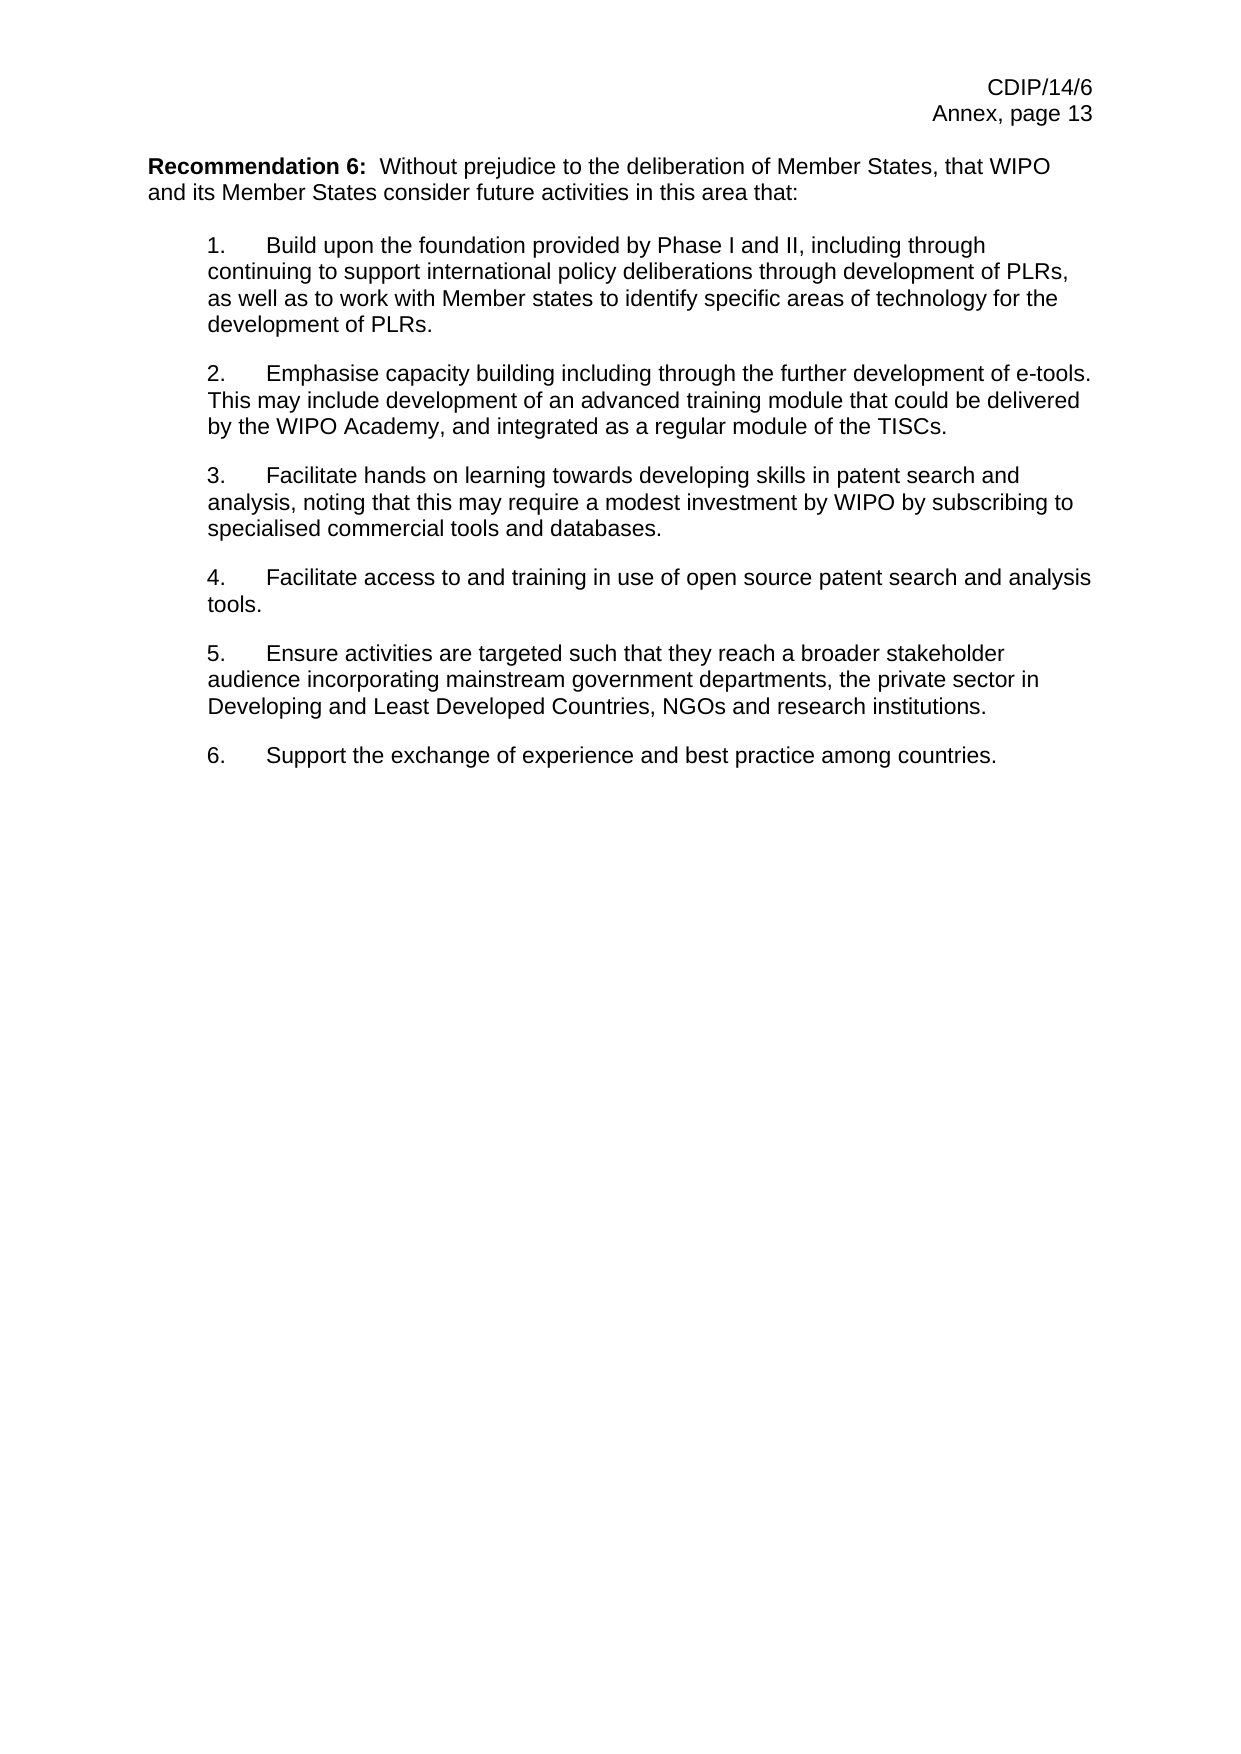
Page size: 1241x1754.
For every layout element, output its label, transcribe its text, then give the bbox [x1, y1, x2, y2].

list Support the exchange of experience and best practice among countries. [207, 742, 1093, 768]
list Facilitate hands on learning towards developing skills in patent search and analysis, noting that this may require a modest investment by WIPO by subscribing to specialised commercial tools and databases. [207, 462, 1093, 541]
list Emphasise capacity building including through the further development of e-tools. This may include development of an advanced training module that could be delivered by the WIPO Academy, and integrated as a regular module of the TISCs. [207, 360, 1093, 439]
text Recommendation 6: Without prejudice to the deliberation of Member States, that WIPO and its Member States consider future activities in this area that: [148, 153, 1093, 206]
list Build upon the foundation provided by Phase I and II, including through continuing to support international policy deliberations through development of PLRs, as well as to work with Member states to identify specific areas of technology for the development of PLRs. [207, 232, 1093, 337]
list Facilitate access to and training in use of open source patent search and analysis tools. [207, 564, 1093, 617]
list Ensure activities are targeted such that they reach a broader stakeholder audience incorporating mainstream government departments, the private sector in Developing and Least Developed Countries, NGOs and research institutions. [207, 640, 1093, 719]
